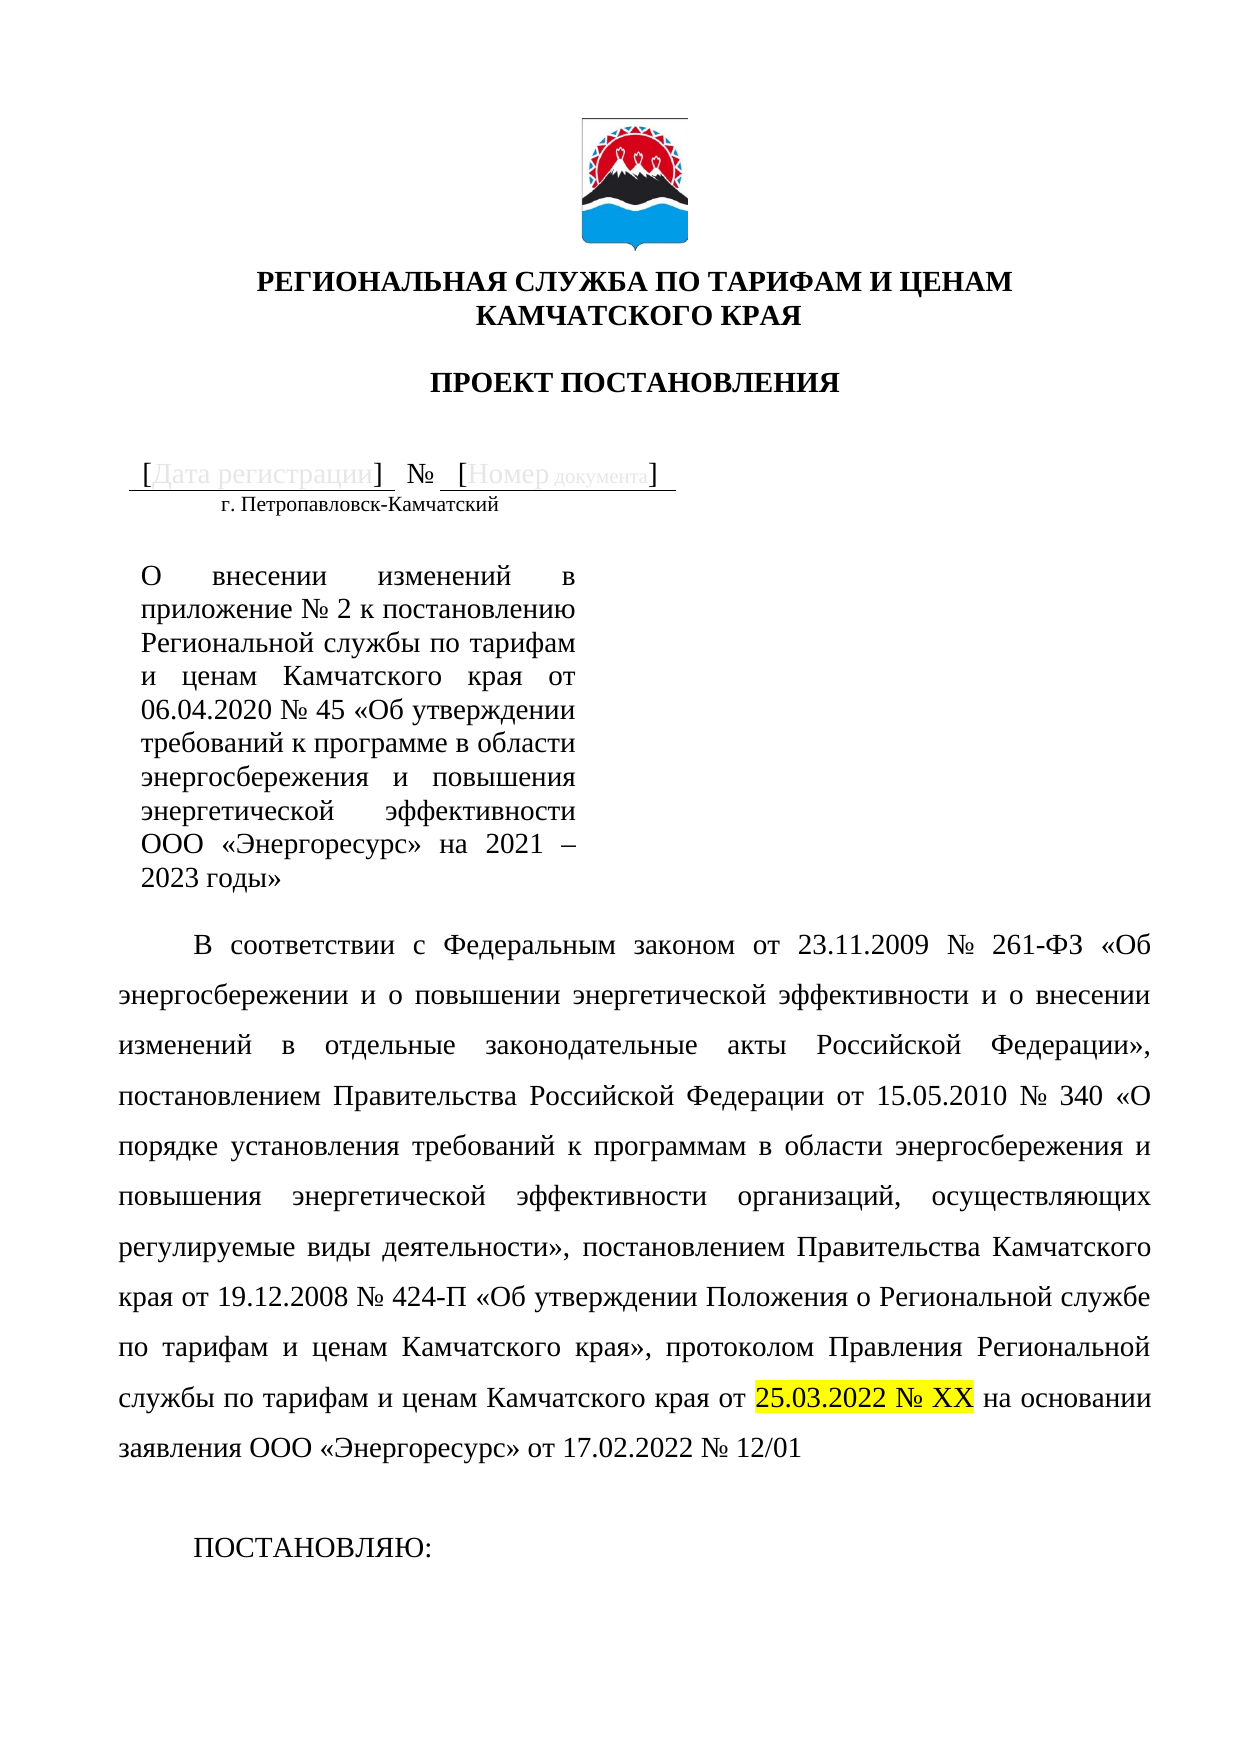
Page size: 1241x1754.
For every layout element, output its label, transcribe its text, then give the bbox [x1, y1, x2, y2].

table_header № [395, 456, 439, 490]
text г. Петропавловск-Камчатский [118, 491, 1152, 534]
text ПОСТАНОВЛЯЮ: [118, 1531, 1152, 1564]
table_header [Дата регистрации] [129, 456, 395, 490]
picture [581, 118, 688, 251]
text В соответствии с Федеральным законом от 23.11.2009 № 261-ФЗ «Об энергосбережении и о повышении энергетической эффективности и о внесении изменений в отдельные законодательные акты Российской Федерации», постановлением Правительства Российской Федерации от 15.05.2010 № 340 «О порядке установления требований к программам в области энергосбережения и повышения энергетической эффективности организаций, осуществляющих регулируемые виды деятельности», постановлением Правительства Камчатского края от 19.12.2008 № 424-П «Об утверждении Положения о Региональной службе по тарифам и ценам Камчатского края», протоколом Правления Региональной службы по тарифам и ценам Камчатского края от 25.03.2022 № ХХ на основании заявления ООО «Энергоресурс» от 17.02.2022 № 12/01 [118, 927, 1152, 1463]
text ПРОЕКТ ПОСТАНОВЛЕНИЯ [118, 365, 1152, 399]
table_header [Номер документа] [440, 456, 676, 490]
text РЕГИОНАЛЬНАЯ СЛУЖБА ПО ТАРИФАМ И ЦЕНАМ [118, 264, 1152, 298]
table_header О внесении изменений в приложение № 2 к постановлению Региональной службы по тарифам и ценам Камчатского края от 06.04.2020 № 45 «Об утверждении требований к программе в области энергосбережения и повышения энергетической эффективности ООО «Энергоресурс» на 2021 – 2023 годы» [129, 558, 587, 893]
text КАМЧАТСКОГО КРАЯ [118, 298, 1152, 332]
